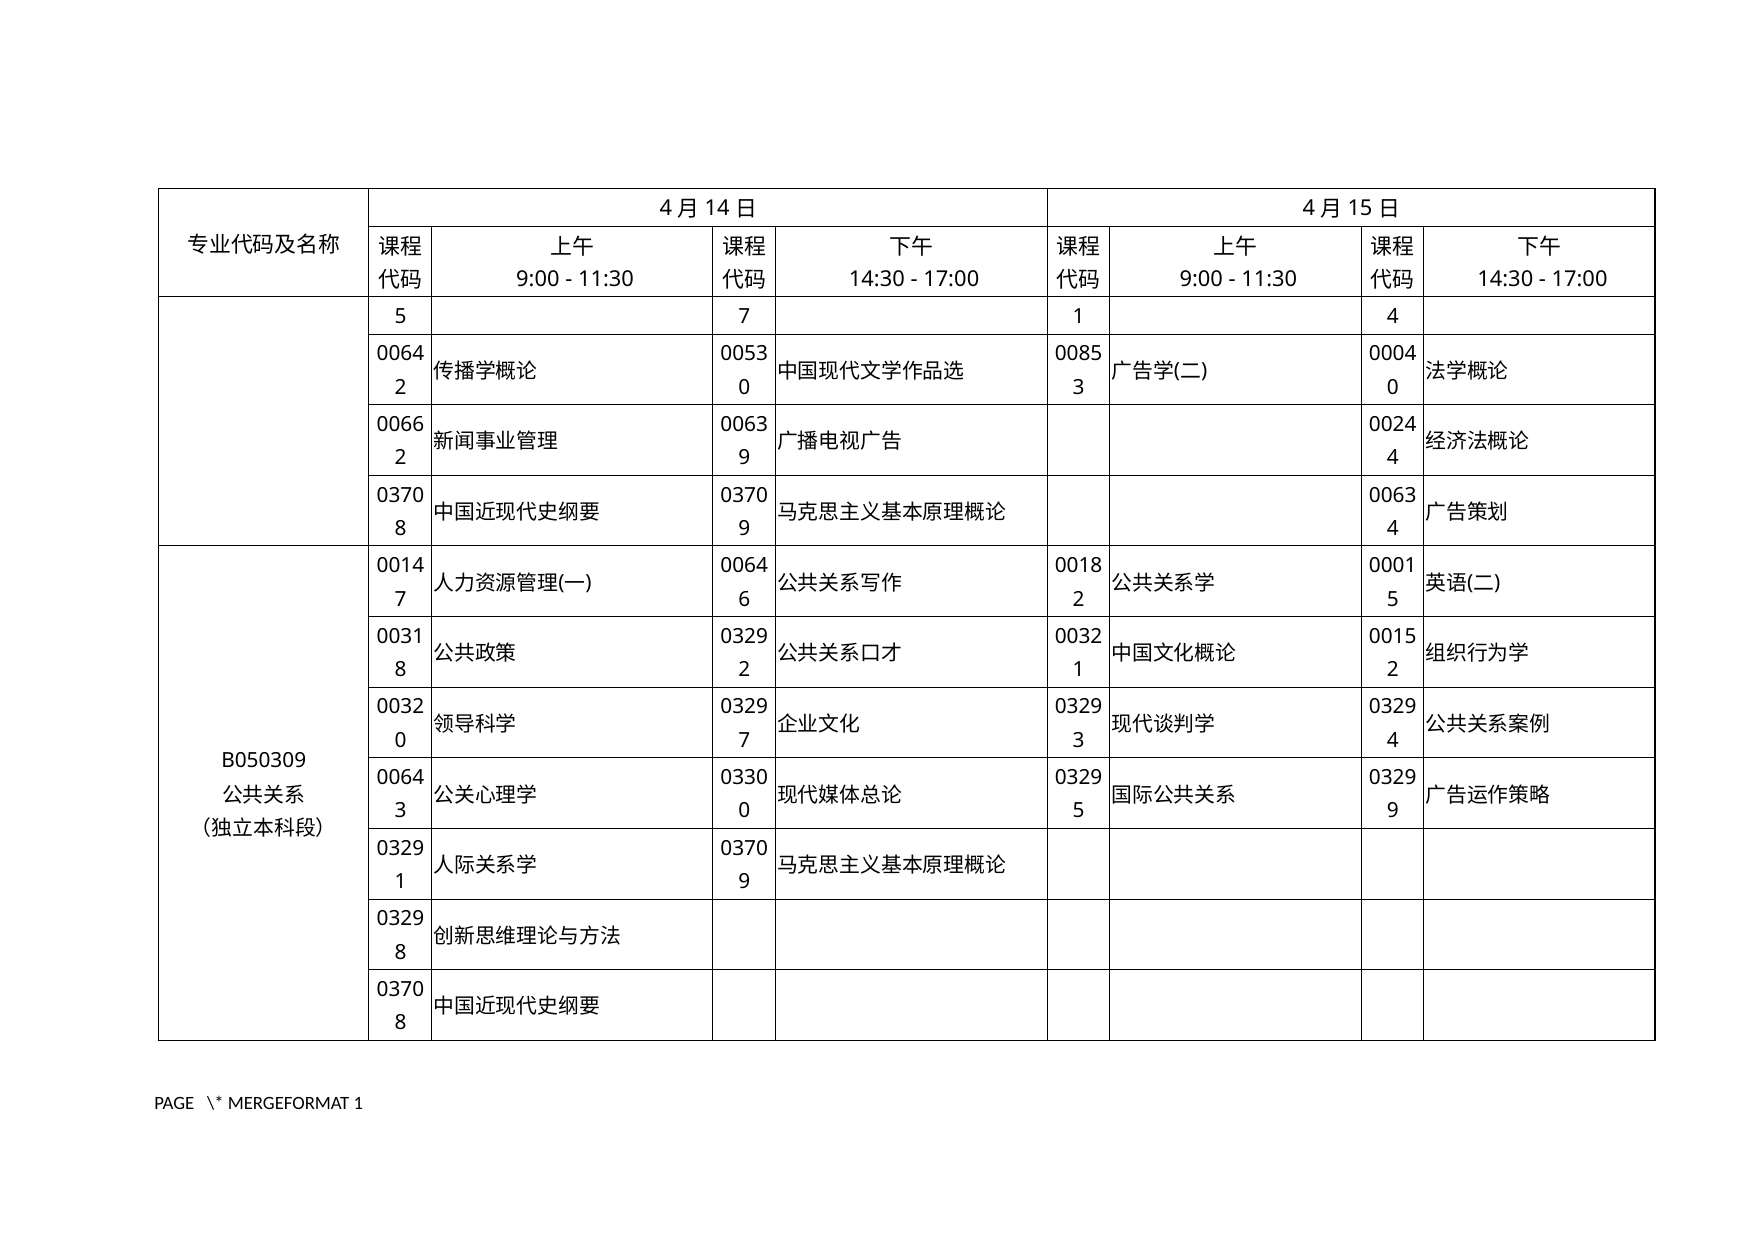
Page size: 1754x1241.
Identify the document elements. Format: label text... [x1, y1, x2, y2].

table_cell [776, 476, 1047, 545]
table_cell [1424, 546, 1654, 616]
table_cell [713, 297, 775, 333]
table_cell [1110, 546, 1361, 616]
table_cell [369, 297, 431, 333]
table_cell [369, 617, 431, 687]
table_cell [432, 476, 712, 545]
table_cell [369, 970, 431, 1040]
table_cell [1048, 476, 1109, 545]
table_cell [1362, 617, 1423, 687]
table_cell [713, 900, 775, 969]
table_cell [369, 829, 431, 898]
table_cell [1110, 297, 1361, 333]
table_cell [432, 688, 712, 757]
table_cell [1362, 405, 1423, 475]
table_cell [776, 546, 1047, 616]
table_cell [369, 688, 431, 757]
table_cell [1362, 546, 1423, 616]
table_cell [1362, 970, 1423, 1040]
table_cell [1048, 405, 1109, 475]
table_cell 上午 9:00 - 11:30 [432, 227, 712, 296]
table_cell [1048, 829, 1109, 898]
table_header 专业代码及名称 [159, 189, 368, 296]
table_cell 课程 代码 [369, 227, 431, 296]
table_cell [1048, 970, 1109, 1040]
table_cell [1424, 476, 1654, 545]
table_cell 下午 14:30 - 17:00 [776, 227, 1047, 296]
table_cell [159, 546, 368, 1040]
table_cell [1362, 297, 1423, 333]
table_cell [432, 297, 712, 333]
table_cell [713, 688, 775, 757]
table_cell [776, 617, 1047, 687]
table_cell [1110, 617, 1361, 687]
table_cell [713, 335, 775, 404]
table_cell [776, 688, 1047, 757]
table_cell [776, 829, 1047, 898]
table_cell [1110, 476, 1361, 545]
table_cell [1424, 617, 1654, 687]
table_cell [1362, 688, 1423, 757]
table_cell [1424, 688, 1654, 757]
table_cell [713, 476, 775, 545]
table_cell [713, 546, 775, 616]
table_cell 课程 代码 [1362, 227, 1423, 296]
table_cell 上午 9:00 - 11:30 [1110, 227, 1361, 296]
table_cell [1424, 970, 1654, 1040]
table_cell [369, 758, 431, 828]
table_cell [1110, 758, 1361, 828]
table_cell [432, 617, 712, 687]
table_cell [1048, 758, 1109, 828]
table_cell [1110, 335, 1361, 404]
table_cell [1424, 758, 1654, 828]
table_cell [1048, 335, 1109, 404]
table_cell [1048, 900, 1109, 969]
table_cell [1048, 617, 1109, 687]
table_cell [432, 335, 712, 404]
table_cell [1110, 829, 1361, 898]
table_header 4 月 14 日 [369, 189, 1047, 226]
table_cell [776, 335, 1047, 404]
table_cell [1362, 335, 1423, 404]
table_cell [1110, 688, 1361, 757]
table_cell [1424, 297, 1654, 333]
table_cell 课程 代码 [1048, 227, 1109, 296]
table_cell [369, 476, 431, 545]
table_cell 下午 14:30 - 17:00 [1424, 227, 1654, 296]
table_cell 课程 代码 [713, 227, 775, 296]
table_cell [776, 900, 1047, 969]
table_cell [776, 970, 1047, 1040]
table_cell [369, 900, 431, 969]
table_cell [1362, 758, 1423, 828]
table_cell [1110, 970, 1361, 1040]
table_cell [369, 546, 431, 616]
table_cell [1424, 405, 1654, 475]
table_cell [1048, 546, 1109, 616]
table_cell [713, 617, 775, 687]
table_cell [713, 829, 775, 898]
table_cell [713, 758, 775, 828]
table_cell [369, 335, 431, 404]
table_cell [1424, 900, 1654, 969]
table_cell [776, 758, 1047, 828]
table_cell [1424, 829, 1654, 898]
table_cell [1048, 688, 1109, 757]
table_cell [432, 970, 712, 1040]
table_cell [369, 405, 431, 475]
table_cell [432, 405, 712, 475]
table_header 4 月 15 日 [1048, 189, 1654, 226]
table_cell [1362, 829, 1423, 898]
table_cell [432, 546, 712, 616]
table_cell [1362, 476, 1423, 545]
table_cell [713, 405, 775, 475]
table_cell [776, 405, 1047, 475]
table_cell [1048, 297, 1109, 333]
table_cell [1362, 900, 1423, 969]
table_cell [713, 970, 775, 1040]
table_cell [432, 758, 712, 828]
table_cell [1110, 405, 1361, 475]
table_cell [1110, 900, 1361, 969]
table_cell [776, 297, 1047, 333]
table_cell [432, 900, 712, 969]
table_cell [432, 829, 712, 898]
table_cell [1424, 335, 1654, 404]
